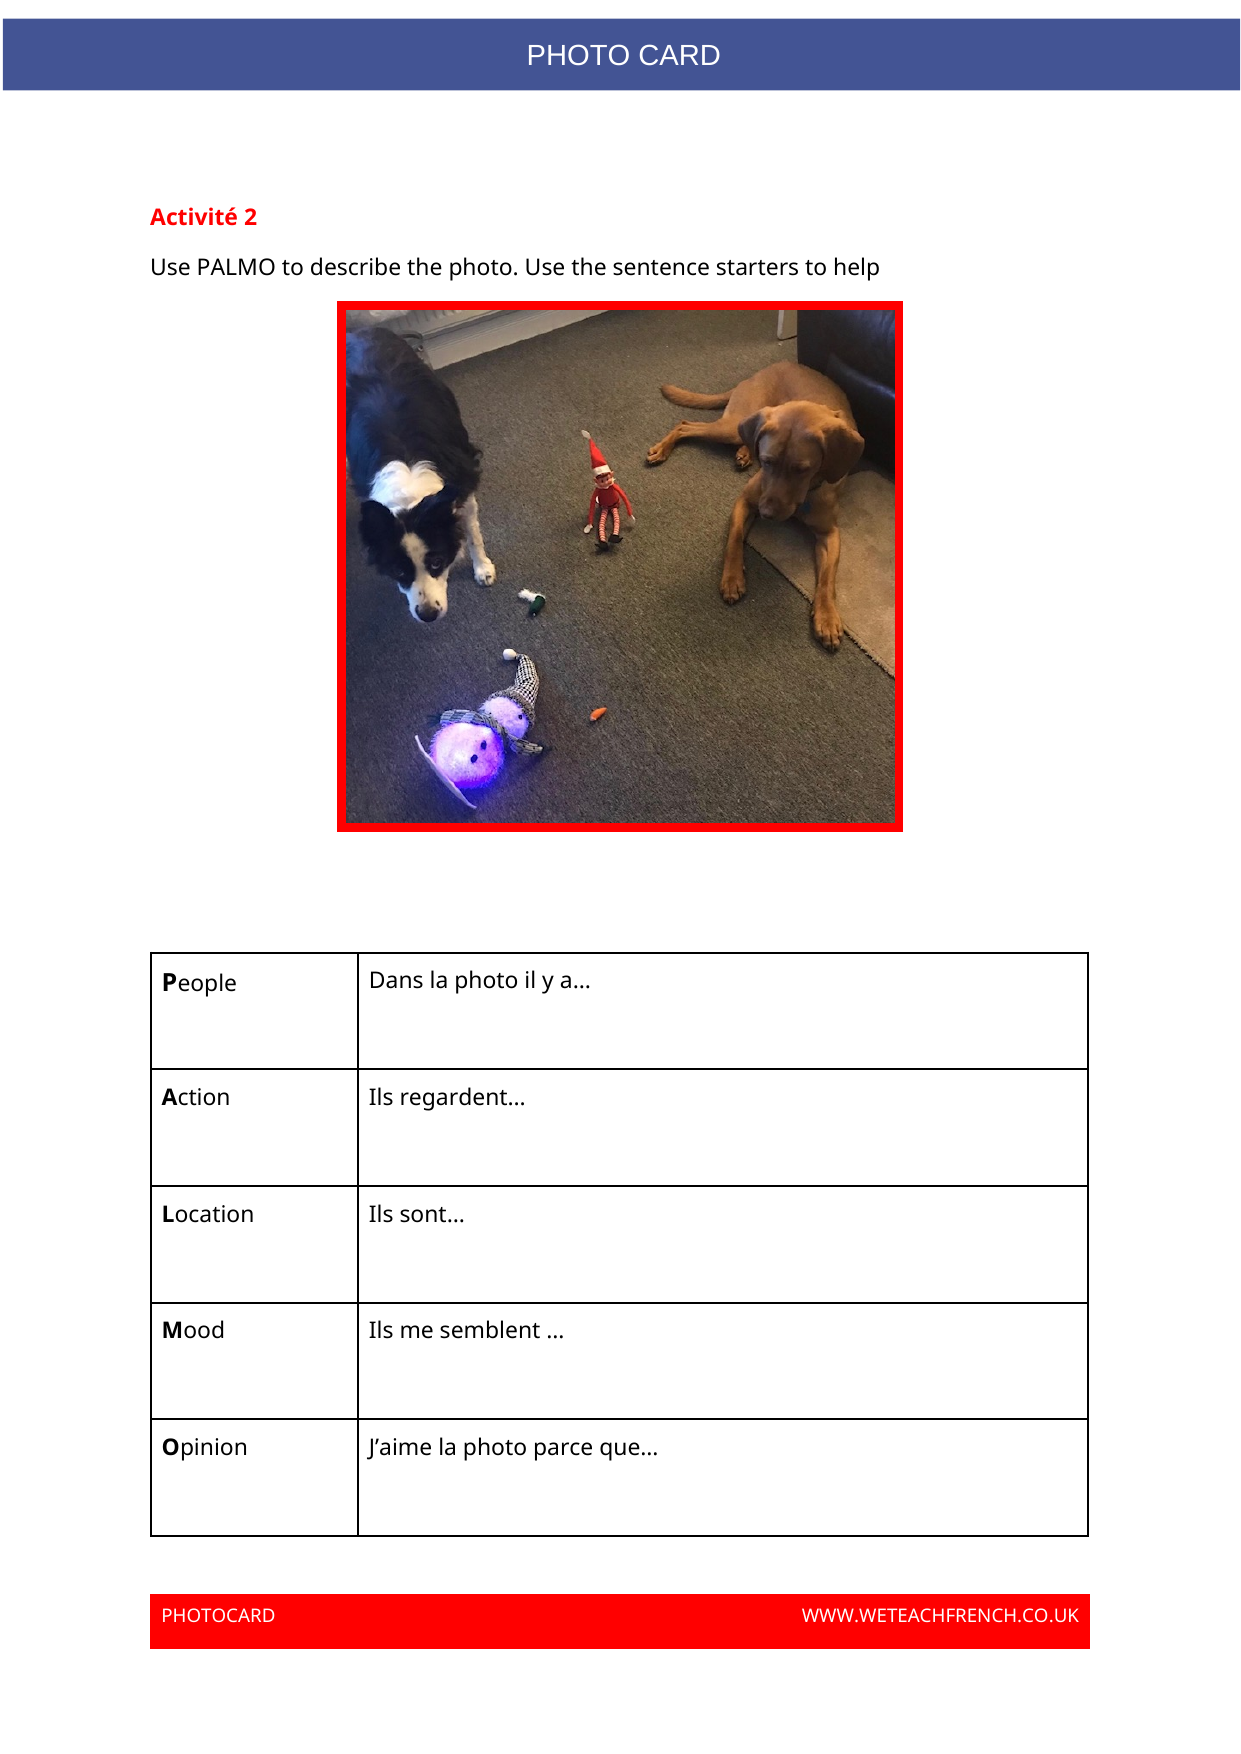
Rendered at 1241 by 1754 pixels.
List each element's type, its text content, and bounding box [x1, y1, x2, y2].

table_cell J’aime la photo parce que… [359, 1420, 1087, 1535]
table_cell Ils regardent… [359, 1070, 1087, 1185]
text Activité 2 [150, 200, 1090, 232]
table_header People [152, 954, 357, 1068]
table_cell Mood [152, 1304, 357, 1418]
table_cell Action [152, 1070, 357, 1185]
table_cell Location [152, 1187, 357, 1302]
table_cell Ils sont… [359, 1187, 1087, 1302]
table_header Dans la photo il y a… [359, 954, 1087, 1068]
text Use PALMO to describe the photo. Use the sentence starters to help [150, 251, 1090, 282]
table_cell Opinion [152, 1420, 357, 1535]
picture [346, 310, 895, 823]
table_cell Ils me semblent … [359, 1304, 1087, 1418]
